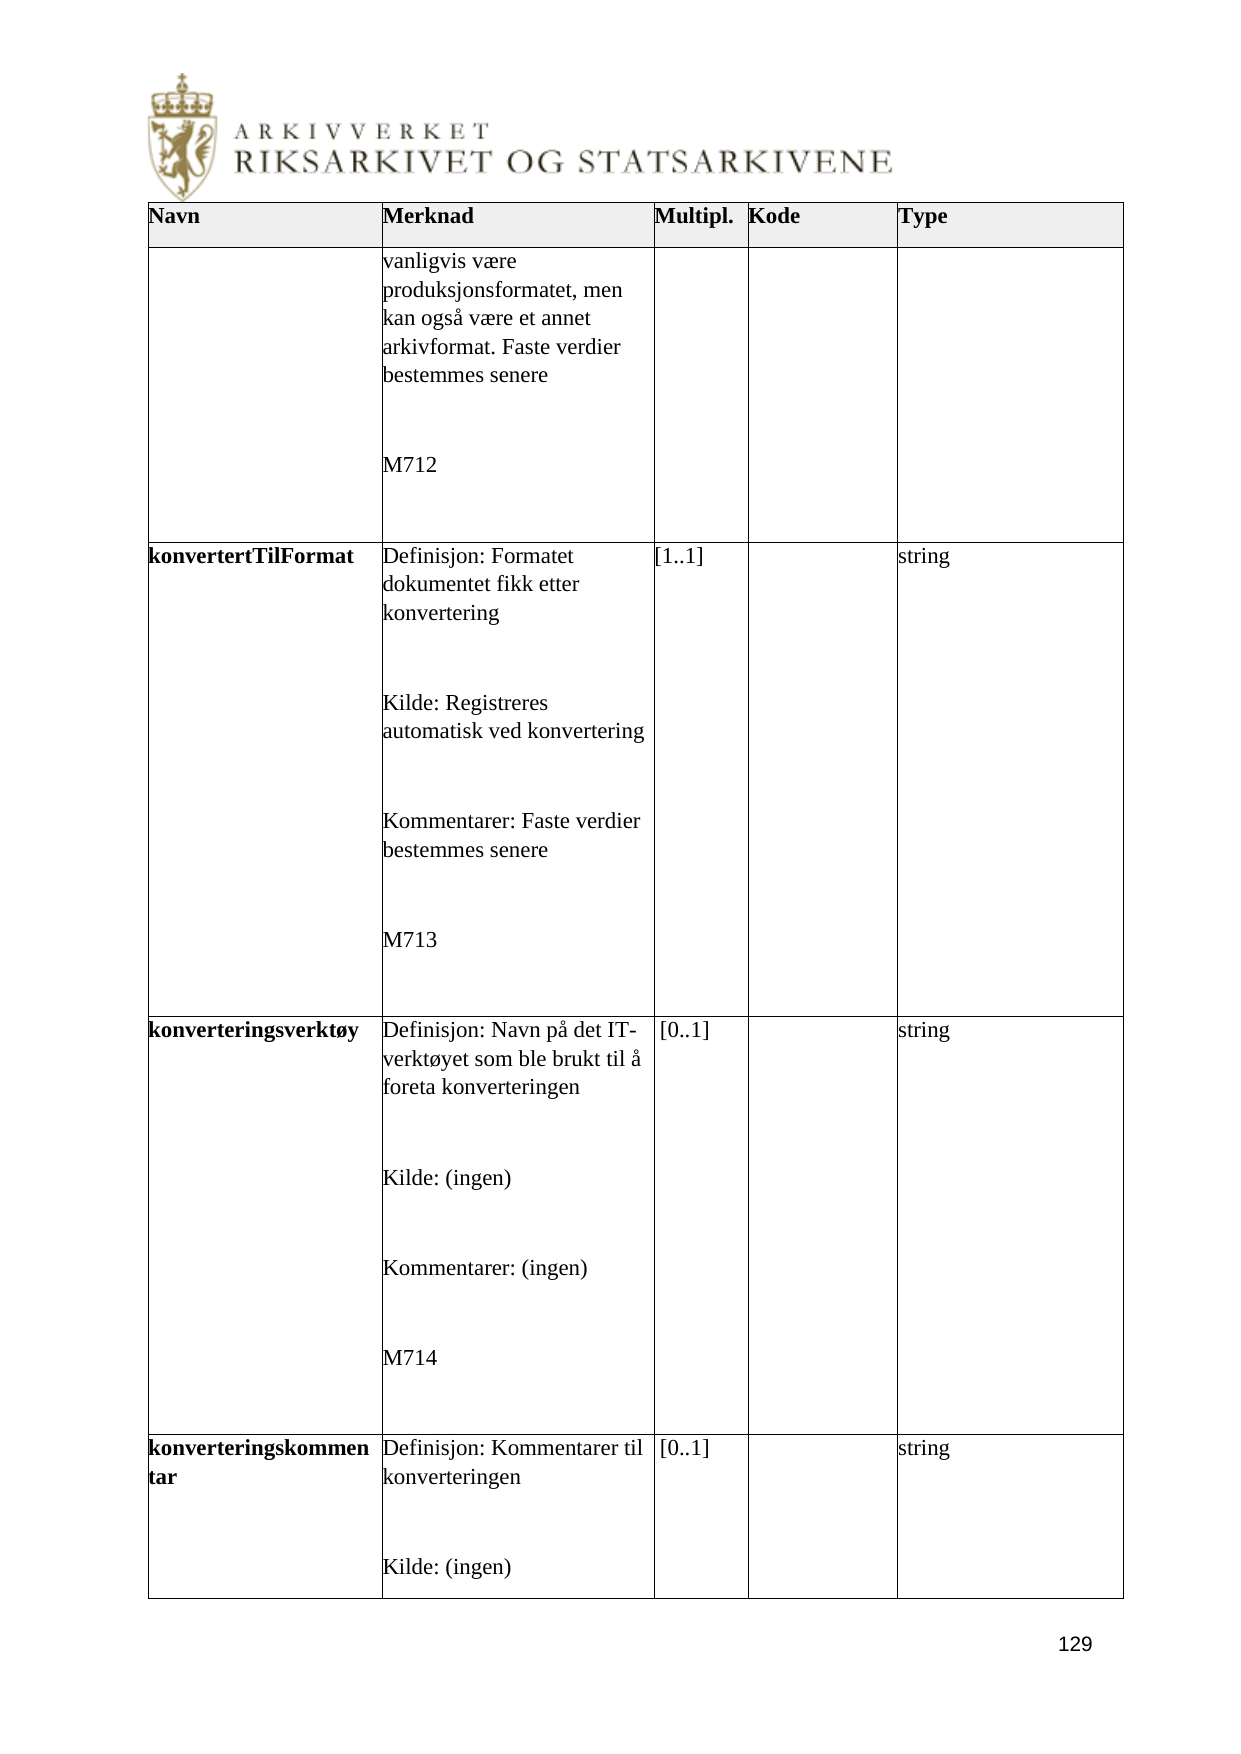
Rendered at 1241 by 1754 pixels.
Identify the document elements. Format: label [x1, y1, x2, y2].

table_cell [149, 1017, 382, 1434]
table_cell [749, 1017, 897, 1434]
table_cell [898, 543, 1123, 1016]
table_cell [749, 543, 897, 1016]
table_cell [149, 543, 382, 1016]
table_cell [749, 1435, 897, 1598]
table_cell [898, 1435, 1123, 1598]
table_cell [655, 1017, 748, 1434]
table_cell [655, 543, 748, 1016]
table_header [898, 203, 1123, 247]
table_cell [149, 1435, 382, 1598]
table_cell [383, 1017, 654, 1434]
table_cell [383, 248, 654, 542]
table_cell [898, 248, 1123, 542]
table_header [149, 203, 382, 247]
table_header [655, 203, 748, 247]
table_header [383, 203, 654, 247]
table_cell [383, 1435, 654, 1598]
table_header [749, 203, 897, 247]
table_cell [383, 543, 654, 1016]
picture [147, 73, 900, 202]
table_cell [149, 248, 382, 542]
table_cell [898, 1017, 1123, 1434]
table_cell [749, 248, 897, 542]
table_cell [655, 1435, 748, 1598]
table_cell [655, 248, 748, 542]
